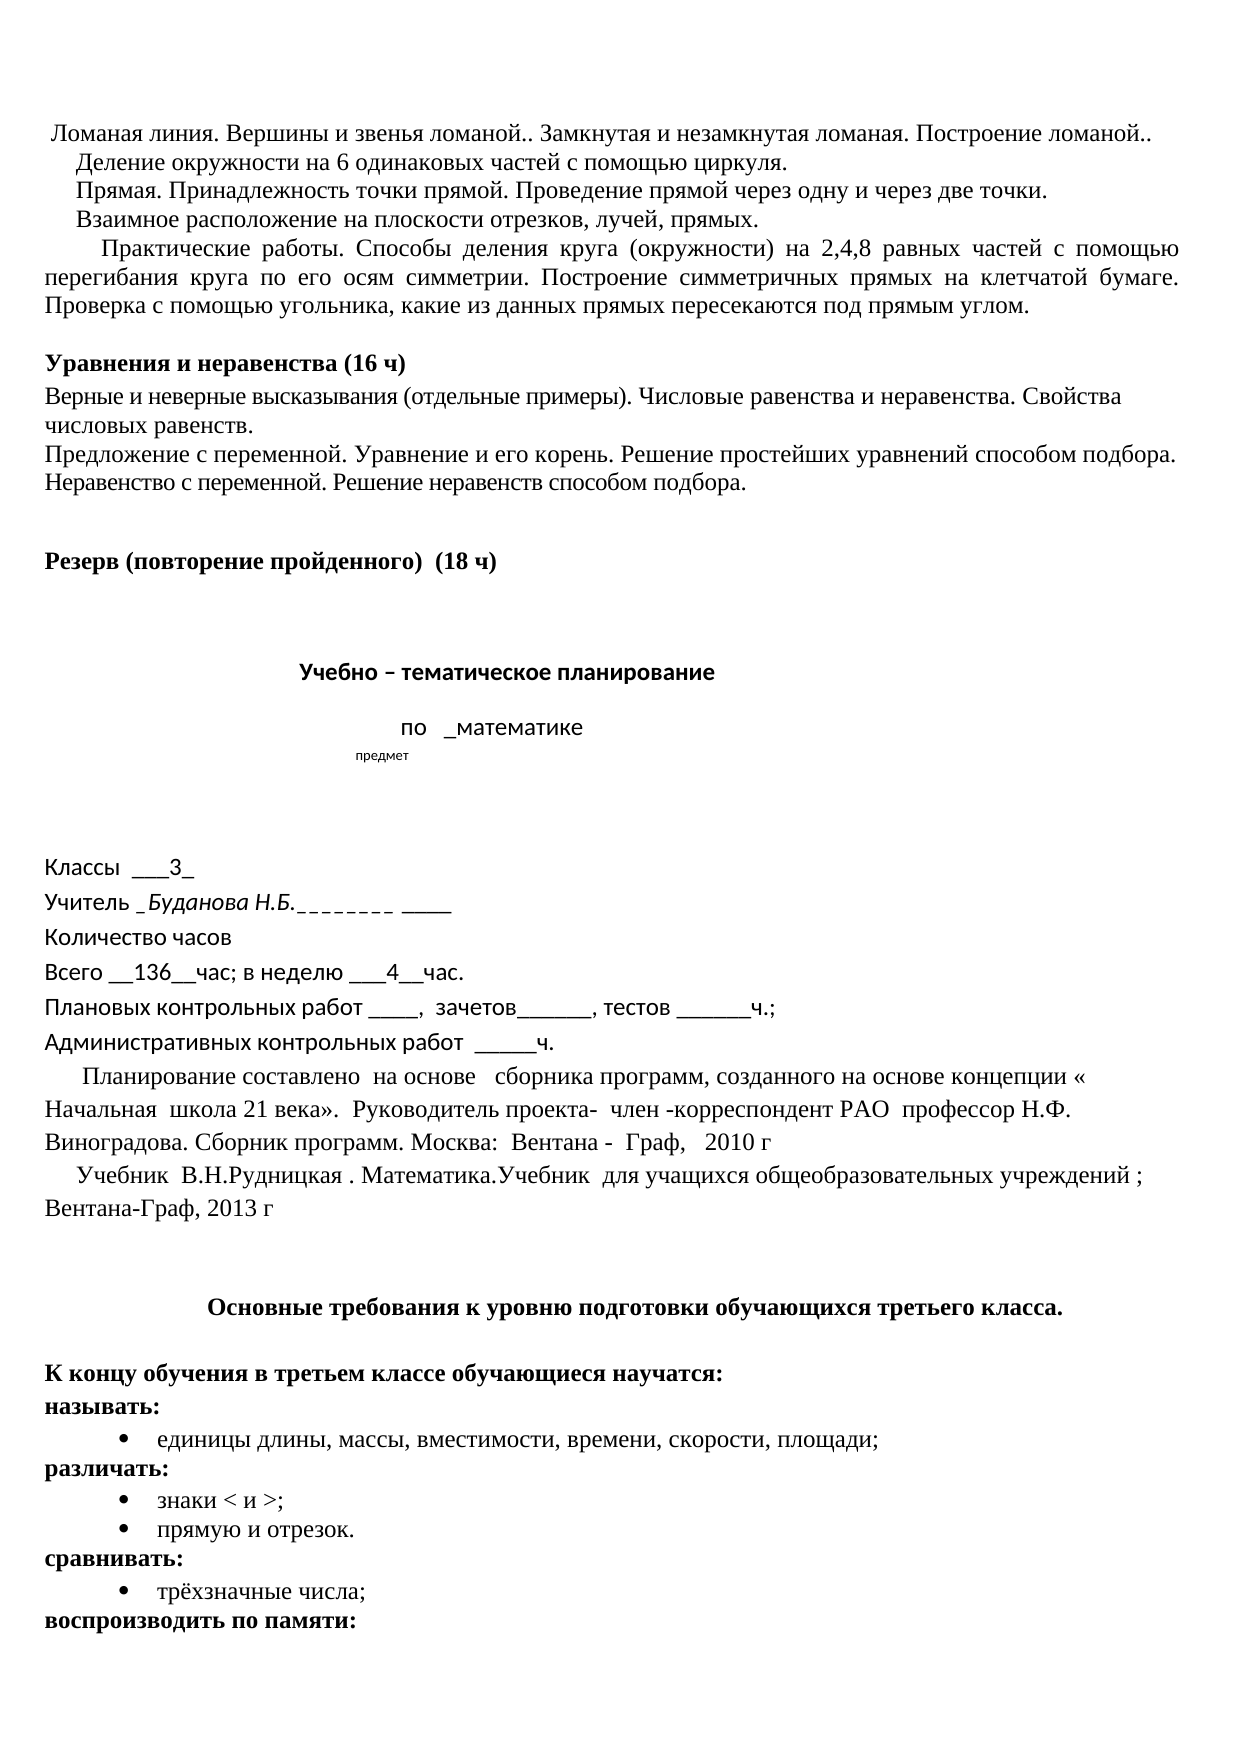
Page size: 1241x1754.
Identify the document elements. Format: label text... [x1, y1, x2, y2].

text сравнивать: [44, 1543, 1181, 1572]
list прямую и отрезок. [119, 1514, 1181, 1543]
list единицы длины, массы, вместимости, времени, скорости, площади; [119, 1424, 1181, 1453]
text К концу обучения в третьем классе обучающиеся научатся: [44, 1358, 1181, 1387]
text Планирование составлено на основе сборника программ, созданного на основе концепции « Начальная школа 21 века». Руководитель проекта- член -корреспондент РАО профессор Н.Ф. Виноградова. Сборник программ. Москва: Вентана - Граф, 2010 г [44, 1061, 1181, 1156]
text Верные и неверные высказывания (отдельные примеры). Числовые равенства и неравенства. Свойства числовых равенств. [44, 381, 1181, 439]
text Учебник В.Н.Рудницкая . Математика.Учебник для учащихся общеобразовательных учреждений ; Вентана-Граф, 2013 г [44, 1161, 1181, 1222]
text Предложение с переменной. Уравнение и его корень. Решение простейших уравнений способом подбора. [44, 439, 1181, 467]
text Классы ___3_ [44, 851, 1181, 882]
list трёхзначные числа; [119, 1576, 1181, 1605]
text воспроизводить по памяти: [44, 1605, 1181, 1634]
text Административных контрольных работ _____ч. [44, 1026, 1181, 1057]
text Практические работы. Способы деления круга (окружности) на 2,4,8 равных частей с помощью перегибания круга по его осям симметрии. Построение симметричных прямых на клетчатой бумаге. Проверка с помощью угольника, какие из данных прямых пересекаются под прямым углом. [44, 233, 1181, 319]
text Учитель _Буданова Н.Б.________ ____ [44, 886, 1181, 917]
text по _математике [44, 711, 1181, 742]
text Резерв (повторение пройденного) (18 ч) [44, 546, 1181, 574]
text Уравнения и неравенства (16 ч) [44, 348, 1181, 377]
text называть: [44, 1391, 1181, 1419]
text Количество часов [44, 921, 1181, 952]
text Взаимное расположение на плоскости отрезков, лучей, прямых. [44, 204, 1181, 233]
text Прямая. Принадлежность точки прямой. Проведение прямой через одну и через две точки. [44, 176, 1181, 204]
text Неравенство с переменной. Решение неравенств способом подбора. [44, 467, 1181, 496]
text Плановых контрольных работ ____, зачетов______, тестов ______ч.; [44, 991, 1181, 1022]
text Учебно – тематическое планирование [44, 656, 1181, 686]
text различать: [44, 1453, 1181, 1481]
text Основные требования к уровню подготовки обучающихся третьего класса. [44, 1292, 1181, 1321]
text Всего __136__час; в неделю ___4__час. [44, 956, 1181, 987]
list знаки < и >; [119, 1486, 1181, 1514]
text предмет [44, 746, 1181, 777]
text Деление окружности на 6 одинаковых частей с помощью циркуля. [44, 147, 1181, 176]
text Ломаная линия. Вершины и звенья ломаной.. Замкнутая и незамкнутая ломаная. Построение ломаной.. [44, 118, 1181, 147]
